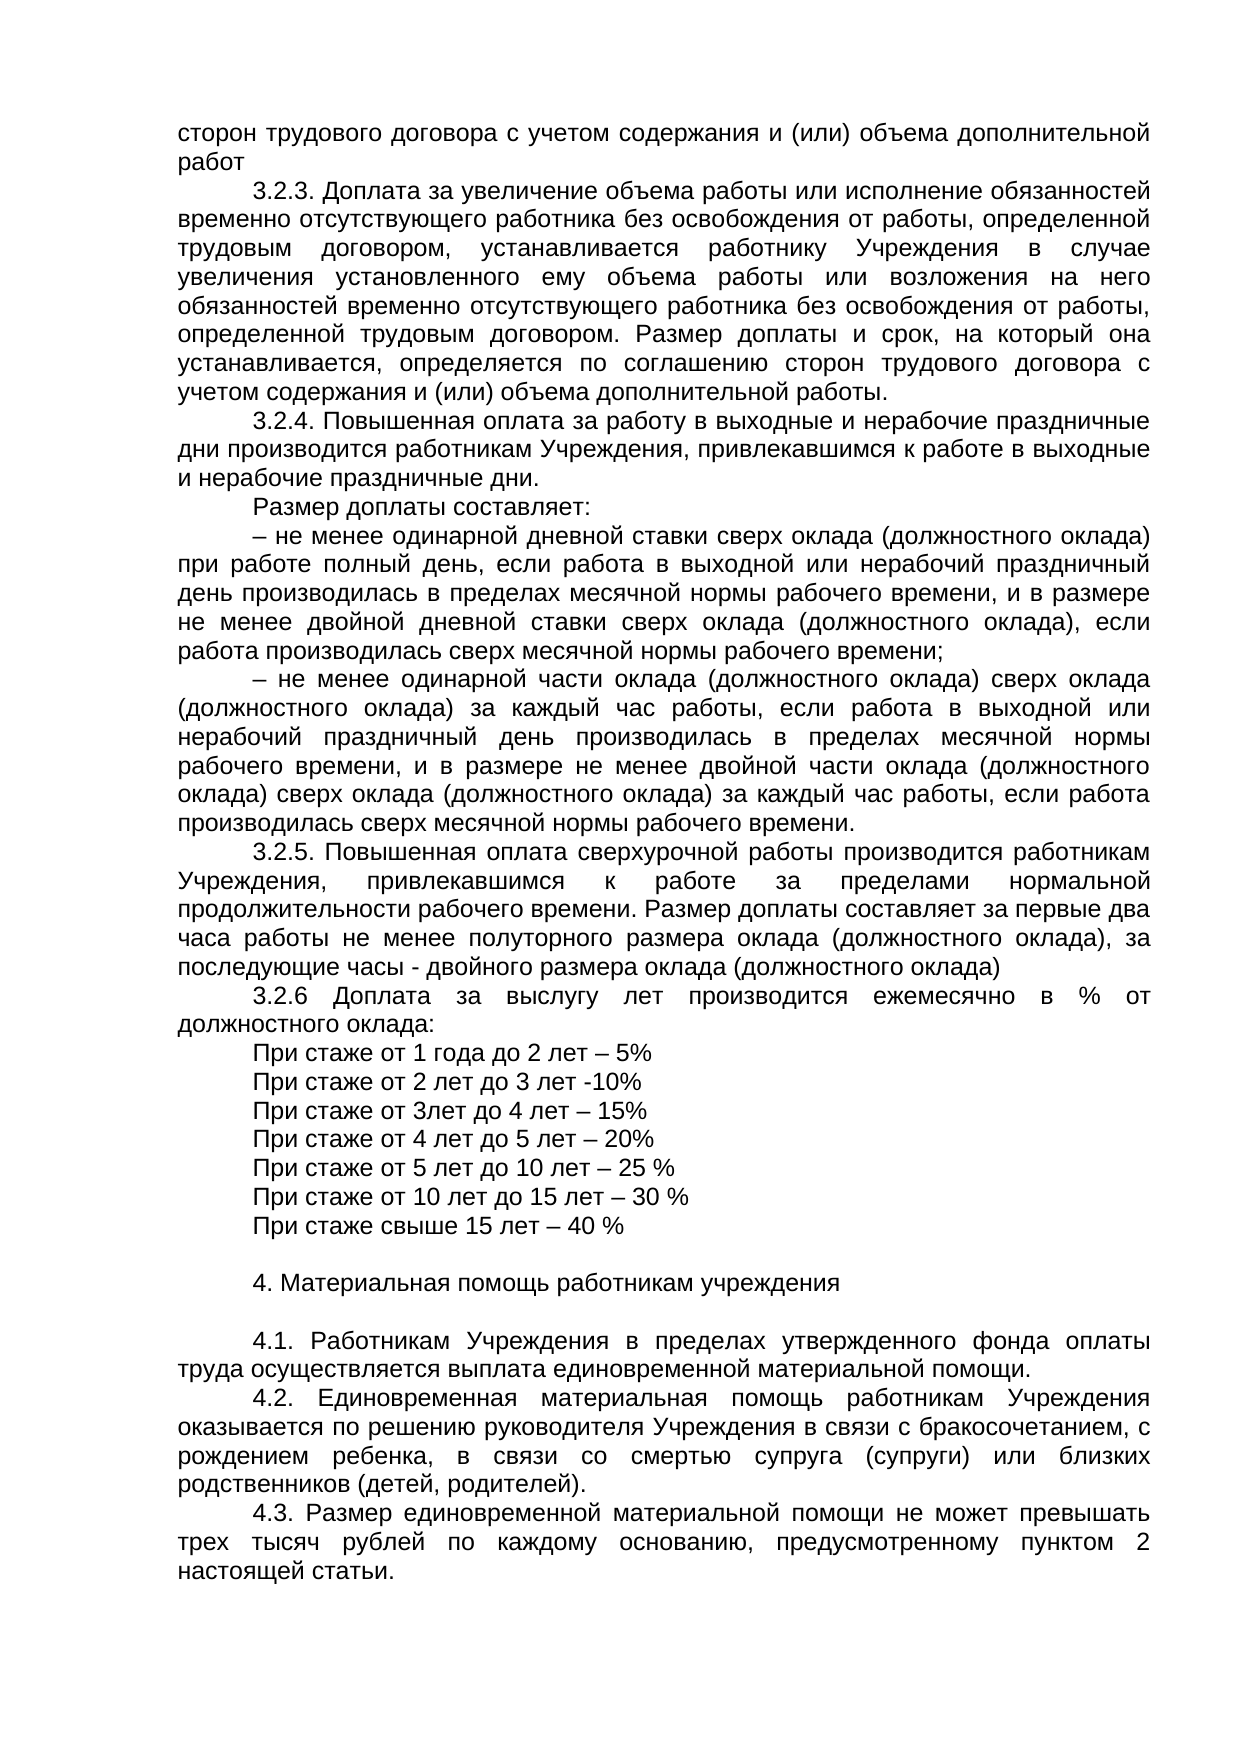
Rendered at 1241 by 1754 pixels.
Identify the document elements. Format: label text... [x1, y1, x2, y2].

text 4.1. Работникам Учреждения в пределах утвержденного фонда оплаты труда осуществляется выплата единовременной материальной помощи. [177, 1326, 1152, 1383]
text – не менее одинарной части оклада (должностного оклада) сверх оклада (должностного оклада) за каждый час работы, если работа в выходной или нерабочий праздничный день производилась в пределах месячной нормы рабочего времени, и в размере не менее двойной части оклада (должностного оклада) сверх оклада (должностного оклада) за каждый час работы, если работа производилась сверх месячной нормы рабочего времени. [177, 664, 1152, 837]
text При стаже от 5 лет до 10 лет – 25 % [177, 1153, 1152, 1182]
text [177, 118, 1152, 176]
text 4.2. Единовременная материальная помощь работникам Учреждения оказывается по решению руководителя Учреждения в связи с бракосочетанием, с рождением ребенка, в связи со смертью супруга (супруги) или близких родственников (детей, родителей). [177, 1383, 1152, 1498]
text 3.2.3. Доплата за увеличение объема работы или исполнение обязанностей временно отсутствующего работника без освобождения от работы, определенной трудовым договором, устанавливается работнику Учреждения в случае увеличения установленного ему объема работы или возложения на него обязанностей временно отсутствующего работника без освобождения от работы, определенной трудовым договором. Размер доплаты и срок, на который она устанавливается, определяется по соглашению сторон трудового договора с учетом содержания и (или) объема дополнительной работы. [177, 176, 1152, 406]
text При стаже от 4 лет до 5 лет – 20% [177, 1124, 1152, 1153]
text 3.2.6 Доплата за выслугу лет производится ежемесячно в % от должностного оклада: [177, 981, 1152, 1038]
text При стаже от 10 лет до 15 лет – 30 % [177, 1182, 1152, 1211]
text Размер доплаты составляет: [177, 492, 1152, 521]
text 3.2.5. Повышенная оплата сверхурочной работы производится работникам Учреждения, привлекавшимся к работе за пределами нормальной продолжительности рабочего времени. Размер доплаты составляет за первые два часа работы не менее полуторного размера оклада (должностного оклада), за последующие часы - двойного размера оклада (должностного оклада) [177, 837, 1152, 981]
text При стаже от 2 лет до 3 лет -10% [177, 1067, 1152, 1096]
text – не менее одинарной дневной ставки сверх оклада (должностного оклада) при работе полный день, если работа в выходной или нерабочий праздничный день производилась в пределах месячной нормы рабочего времени, и в размере не менее двойной дневной ставки сверх оклада (должностного оклада), если работа производилась сверх месячной нормы рабочего времени; [177, 521, 1152, 664]
text 3.2.4. Повышенная оплата за работу в выходные и нерабочие праздничные дни производится работникам Учреждения, привлекавшимся к работе в выходные и нерабочие праздничные дни. [177, 406, 1152, 492]
text 4. Материальная помощь работникам учреждения [177, 1268, 1152, 1297]
text 4.3. Размер единовременной материальной помощи не может превышать трех тысяч рублей по каждому основанию, предусмотренному пунктом 2 настоящей статьи. [177, 1498, 1152, 1584]
text При стаже от 3лет до 4 лет – 15% [177, 1096, 1152, 1124]
text При стаже свыше 15 лет – 40 % [177, 1211, 1152, 1239]
text При стаже от 1 года до 2 лет – 5% [177, 1038, 1152, 1067]
